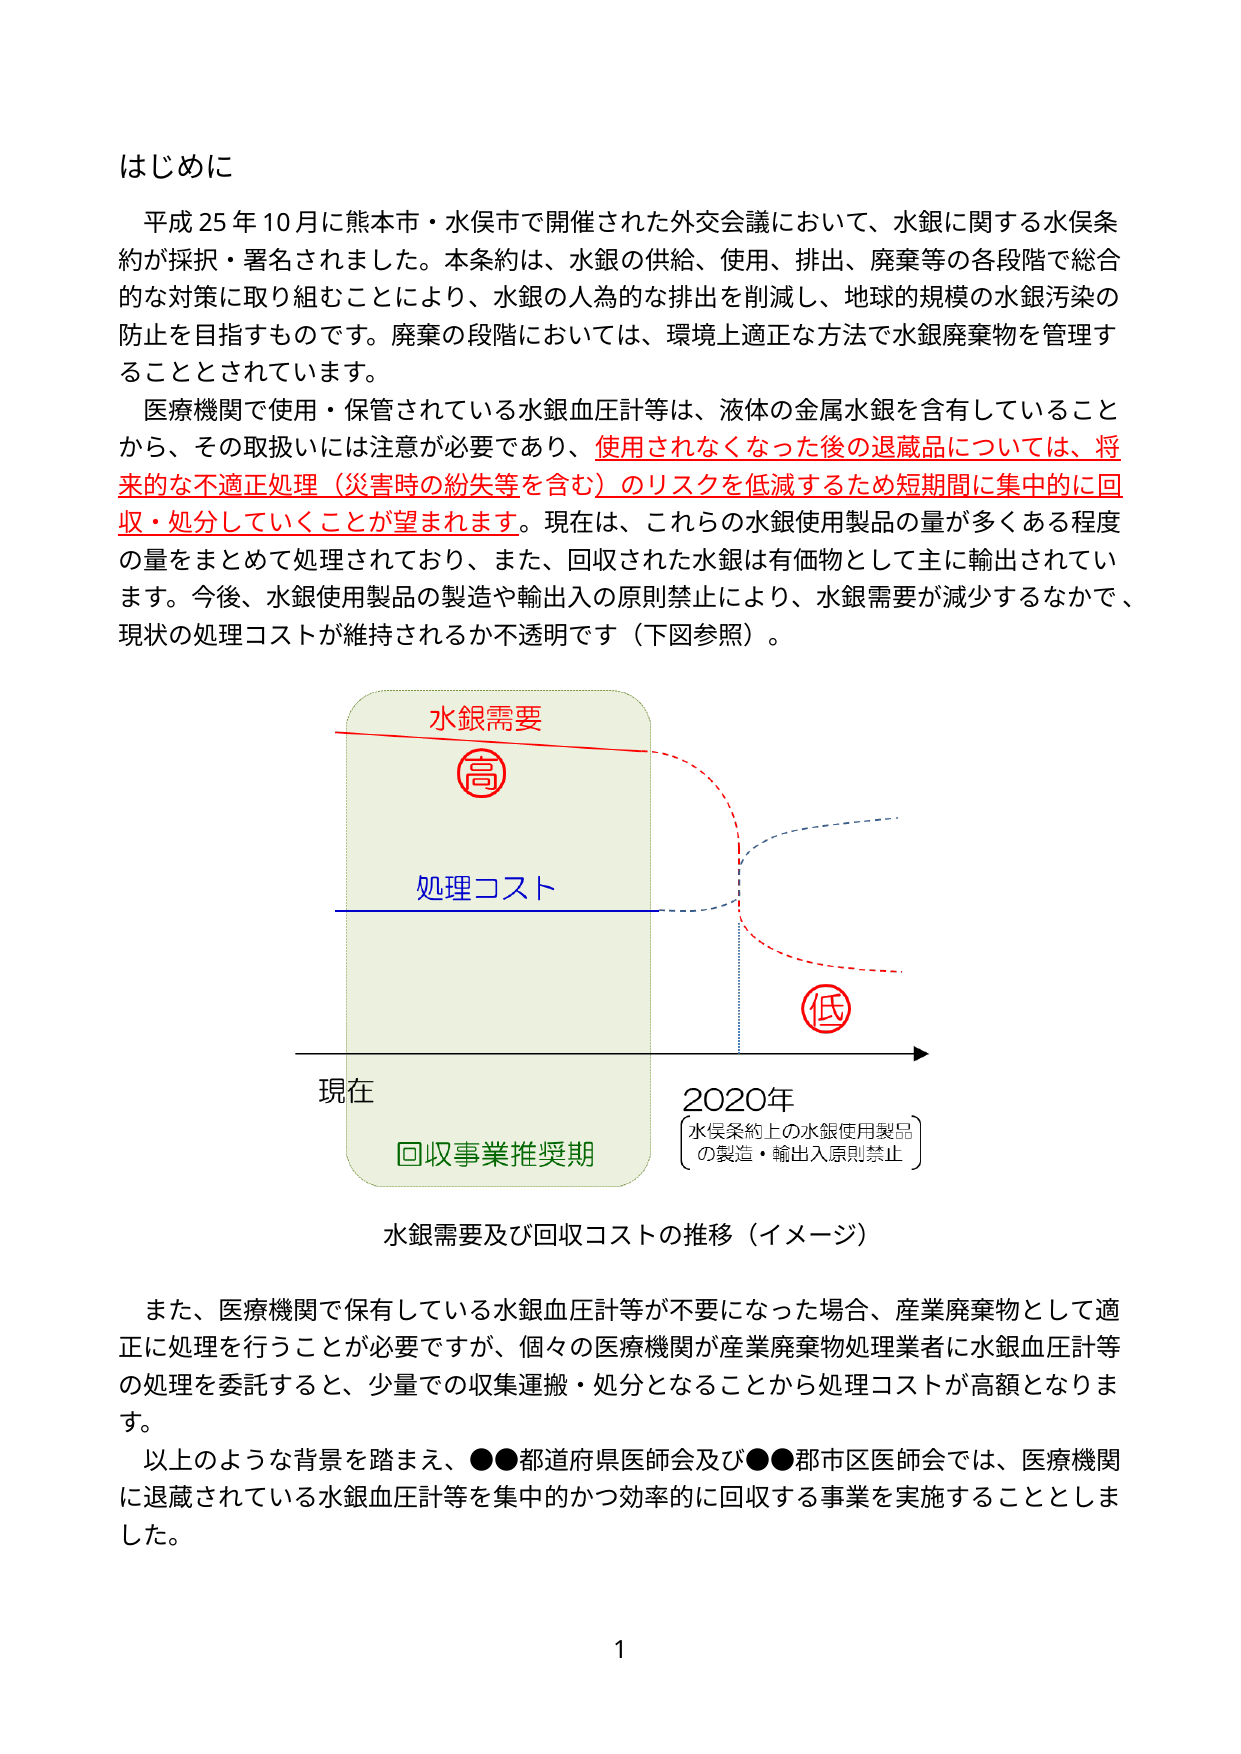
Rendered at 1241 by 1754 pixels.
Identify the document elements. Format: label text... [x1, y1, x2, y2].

text 以上のような背景を踏まえ、●●都道府県医師会及び●●郡市区医師会では、医療機関に退蔵されている水銀血圧計等を集中的かつ効率的に回収する事業を実施することとしました。 [118, 1439, 1122, 1552]
picture [295, 689, 945, 1187]
subtitle はじめに [118, 127, 1122, 202]
text 医療機関で使用・保管されている水銀血圧計等は、液体の金属水銀を含有していることから、その取扱いには注意が必要であり、使用されなくなった後の退蔵品については、将来的な不適正処理（災害時の紛失等を含む）のリスクを低減するため短期間に集中的に回収・処分していくことが望まれます。現在は、これらの水銀使用製品の量が多くある程度の量をまとめて処理されており、また、回収された水銀は有価物として主に輸出されています。今後、水銀使用製品の製造や輸出入の原則禁止により、水銀需要が減少するなかで、現状の処理コストが維持されるか不透明です（下図参照）。 [118, 389, 1122, 652]
text 水銀需要及び回収コストの推移（イメージ） [118, 1214, 1122, 1252]
text また、医療機関で保有している水銀血圧計等が不要になった場合、産業廃棄物として適正に処理を行うことが必要ですが、個々の医療機関が産業廃棄物処理業者に水銀血圧計等の処理を委託すると、少量での収集運搬・処分となることから処理コストが高額となります。 [118, 1289, 1122, 1439]
text 平成25年10月に熊本市・水俣市で開催された外交会議において、水銀に関する水俣条約が採択・署名されました。本条約は、水銀の供給、使用、排出、廃棄等の各段階で総合的な対策に取り組むことにより、水銀の人為的な排出を削減し、地球的規模の水銀汚染の防止を目指すものです。廃棄の段階においては、環境上適正な方法で水銀廃棄物を管理することとされています。 [118, 202, 1122, 389]
